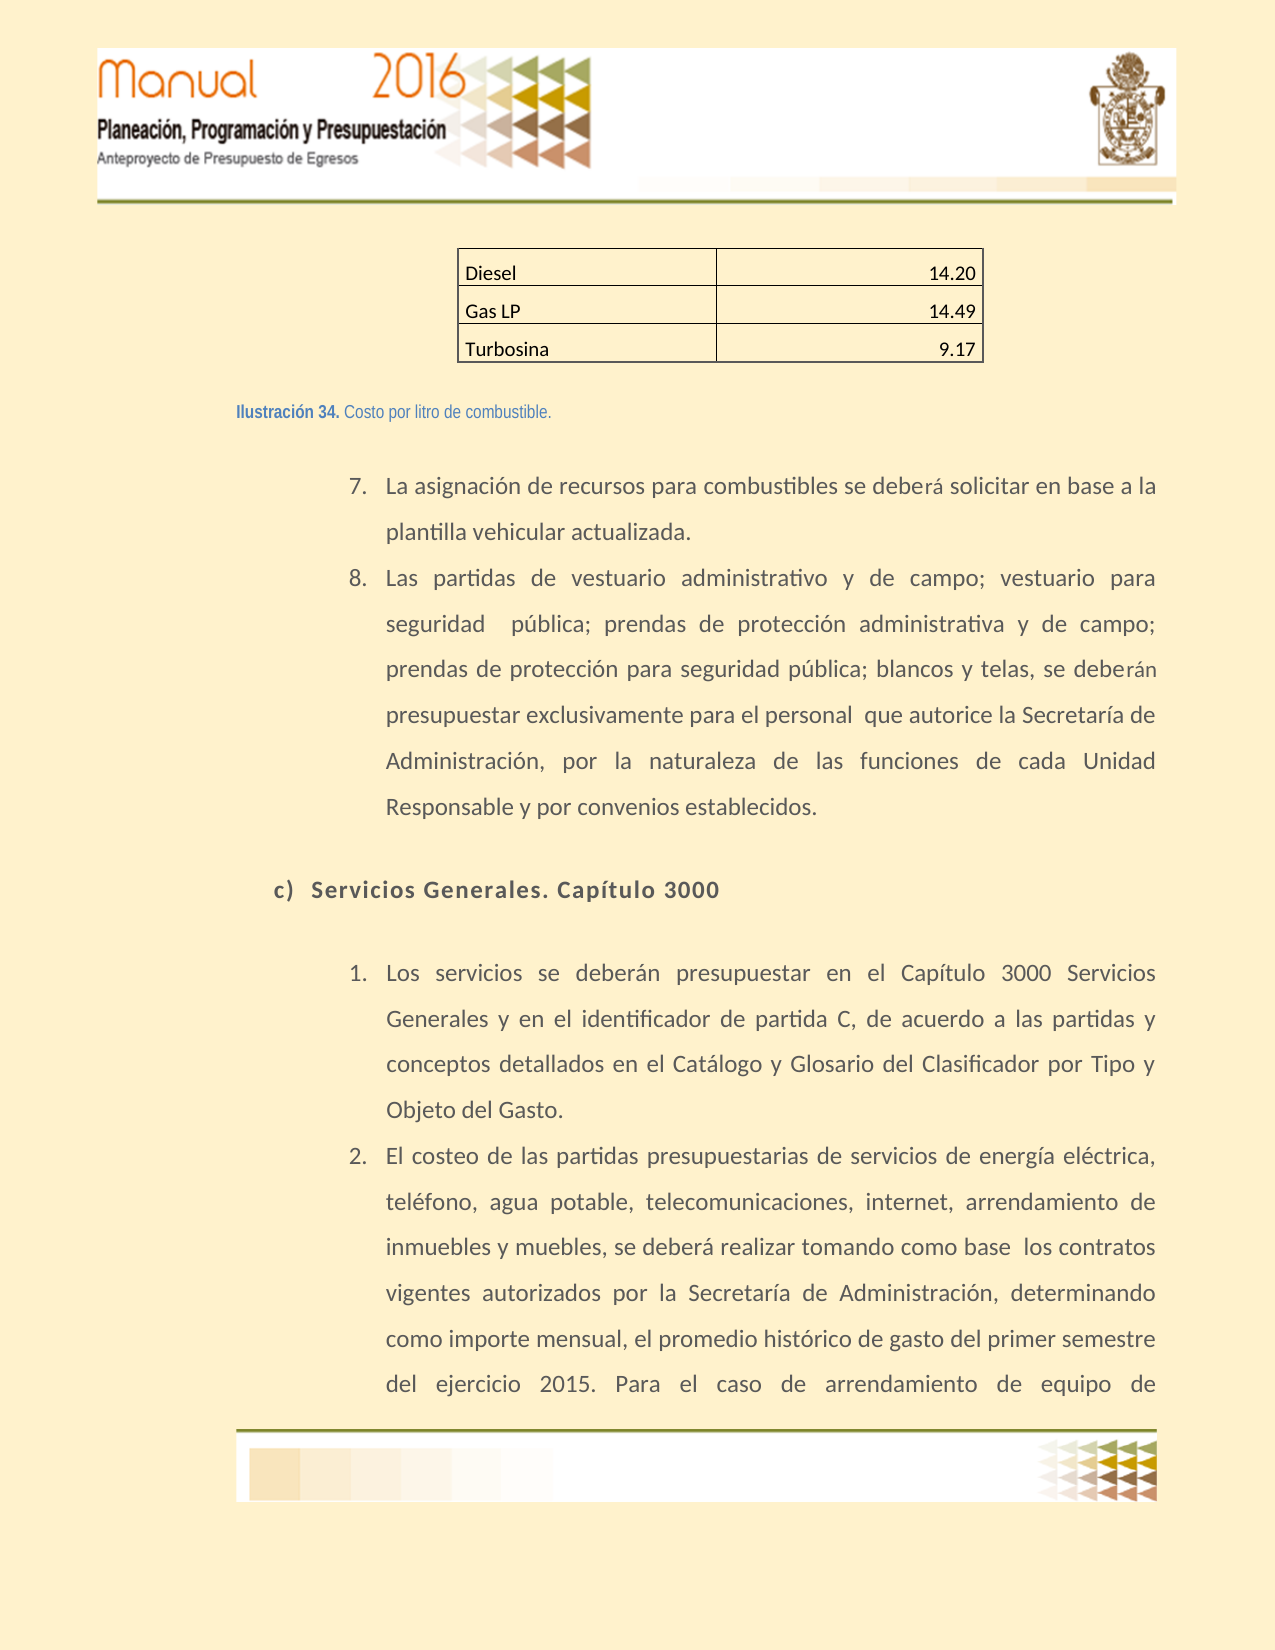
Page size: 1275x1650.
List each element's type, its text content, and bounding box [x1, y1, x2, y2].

list Las partidas de vestuario administrativo y de campo; vestuario para seguridad pública; prendas de protección administrativa y de campo; prendas de protección para seguridad pública; blancos y telas, se deberán presupuestar exclusivamente para el personal que autorice la Secretaría de Administración, por la naturaleza de las funciones de cada Unidad Responsable y por convenios establecidos. [348, 562, 1157, 821]
picture [97, 48, 1177, 205]
text Ilustración 34. Costo por litro de combustible. [236, 401, 1157, 422]
table_cell Gas LP [459, 286, 716, 323]
picture [236, 1429, 1157, 1502]
table_cell 14.49 [717, 286, 982, 323]
table_cell Diesel [459, 249, 716, 285]
table_cell 9.17 [717, 324, 982, 361]
list La asignación de recursos para combustibles se deberá solicitar en base a la plantilla vehicular actualizada. [348, 471, 1157, 547]
table_cell 14.20 [717, 249, 982, 285]
list Los servicios se deberán presupuestar en el Capítulo 3000 Servicios Generales y en el identificador de partida C, de acuerdo a las partidas y conceptos detallados en el Catálogo y Glosario del Clasificador por Tipo y Objeto del Gasto. [349, 957, 1157, 1125]
table_cell Turbosina [459, 324, 716, 361]
subtitle Servicios Generales. Capítulo 3000 [274, 874, 1157, 904]
